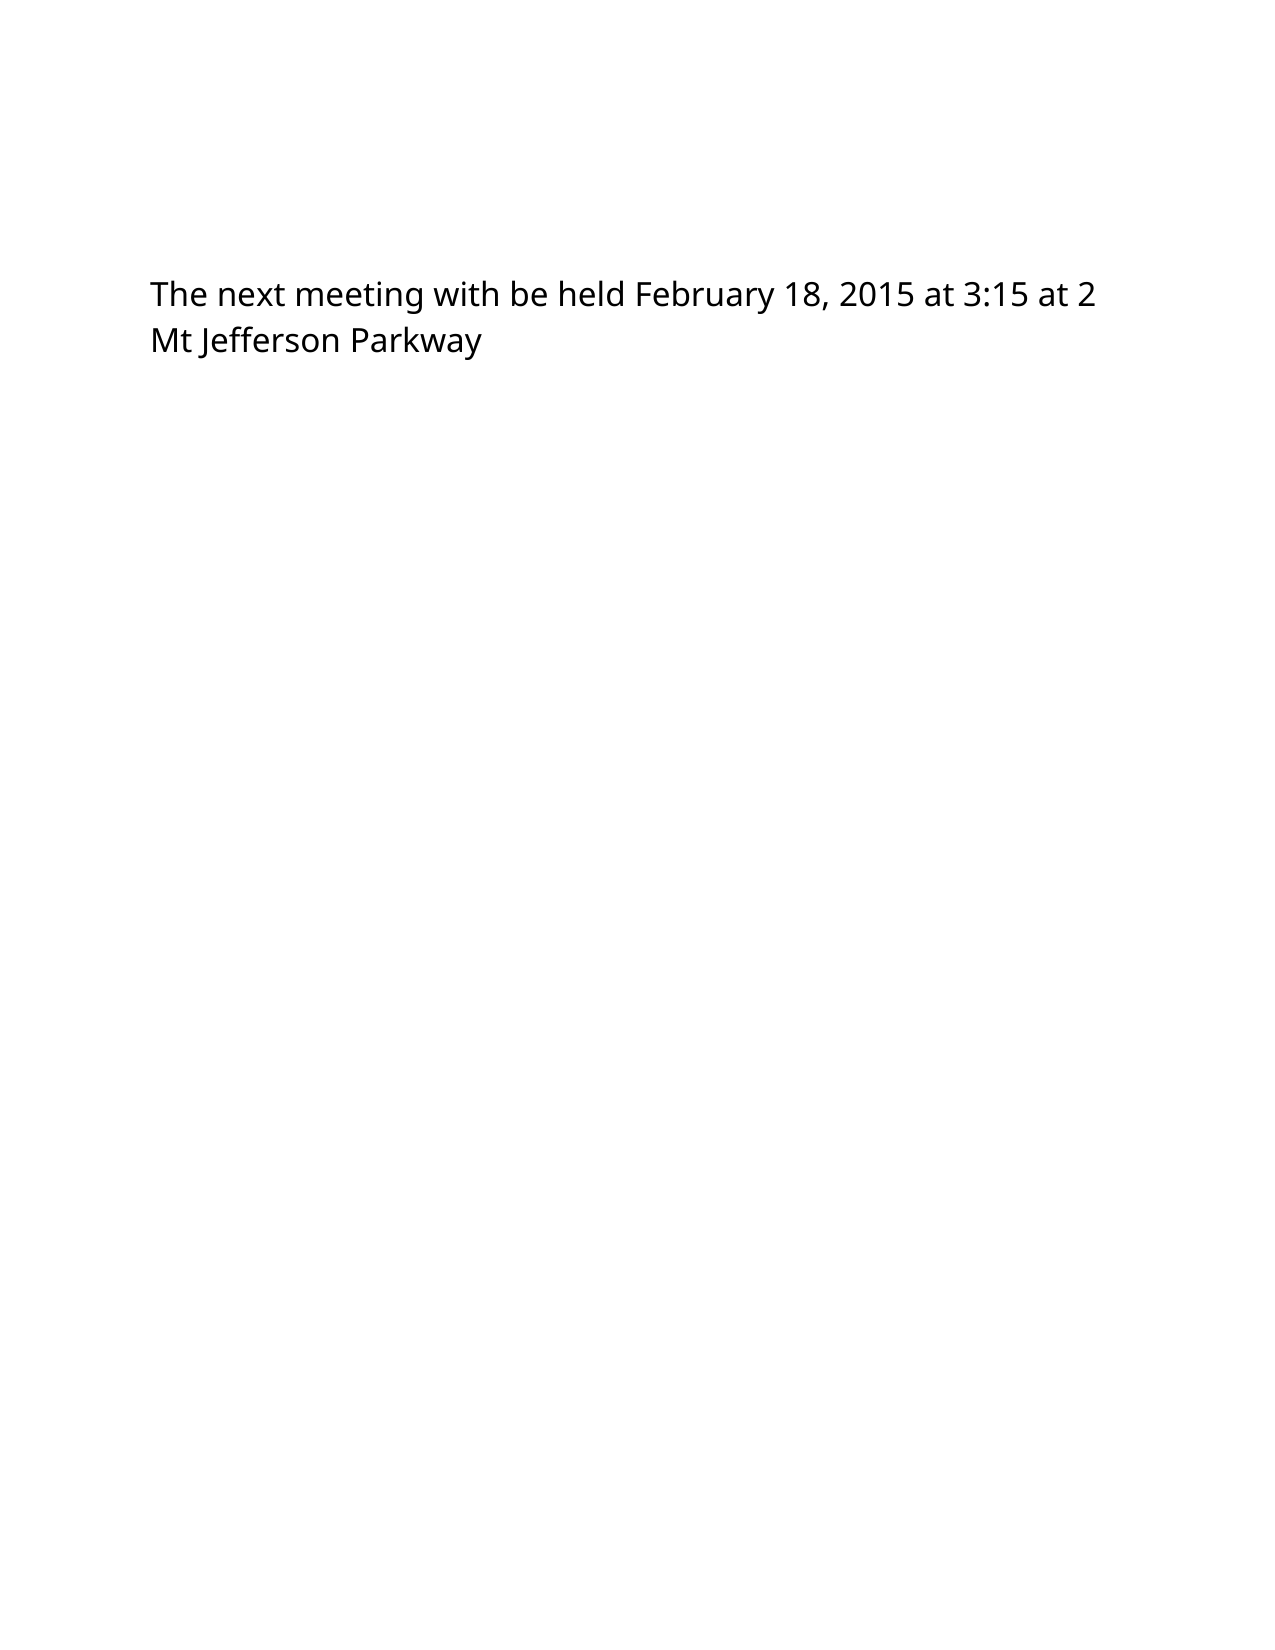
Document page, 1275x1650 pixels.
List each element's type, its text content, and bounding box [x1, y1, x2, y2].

text The next meeting with be held February 18, 2015 at 3:15 at 2 Mt Jefferson Parkway [150, 271, 1125, 362]
